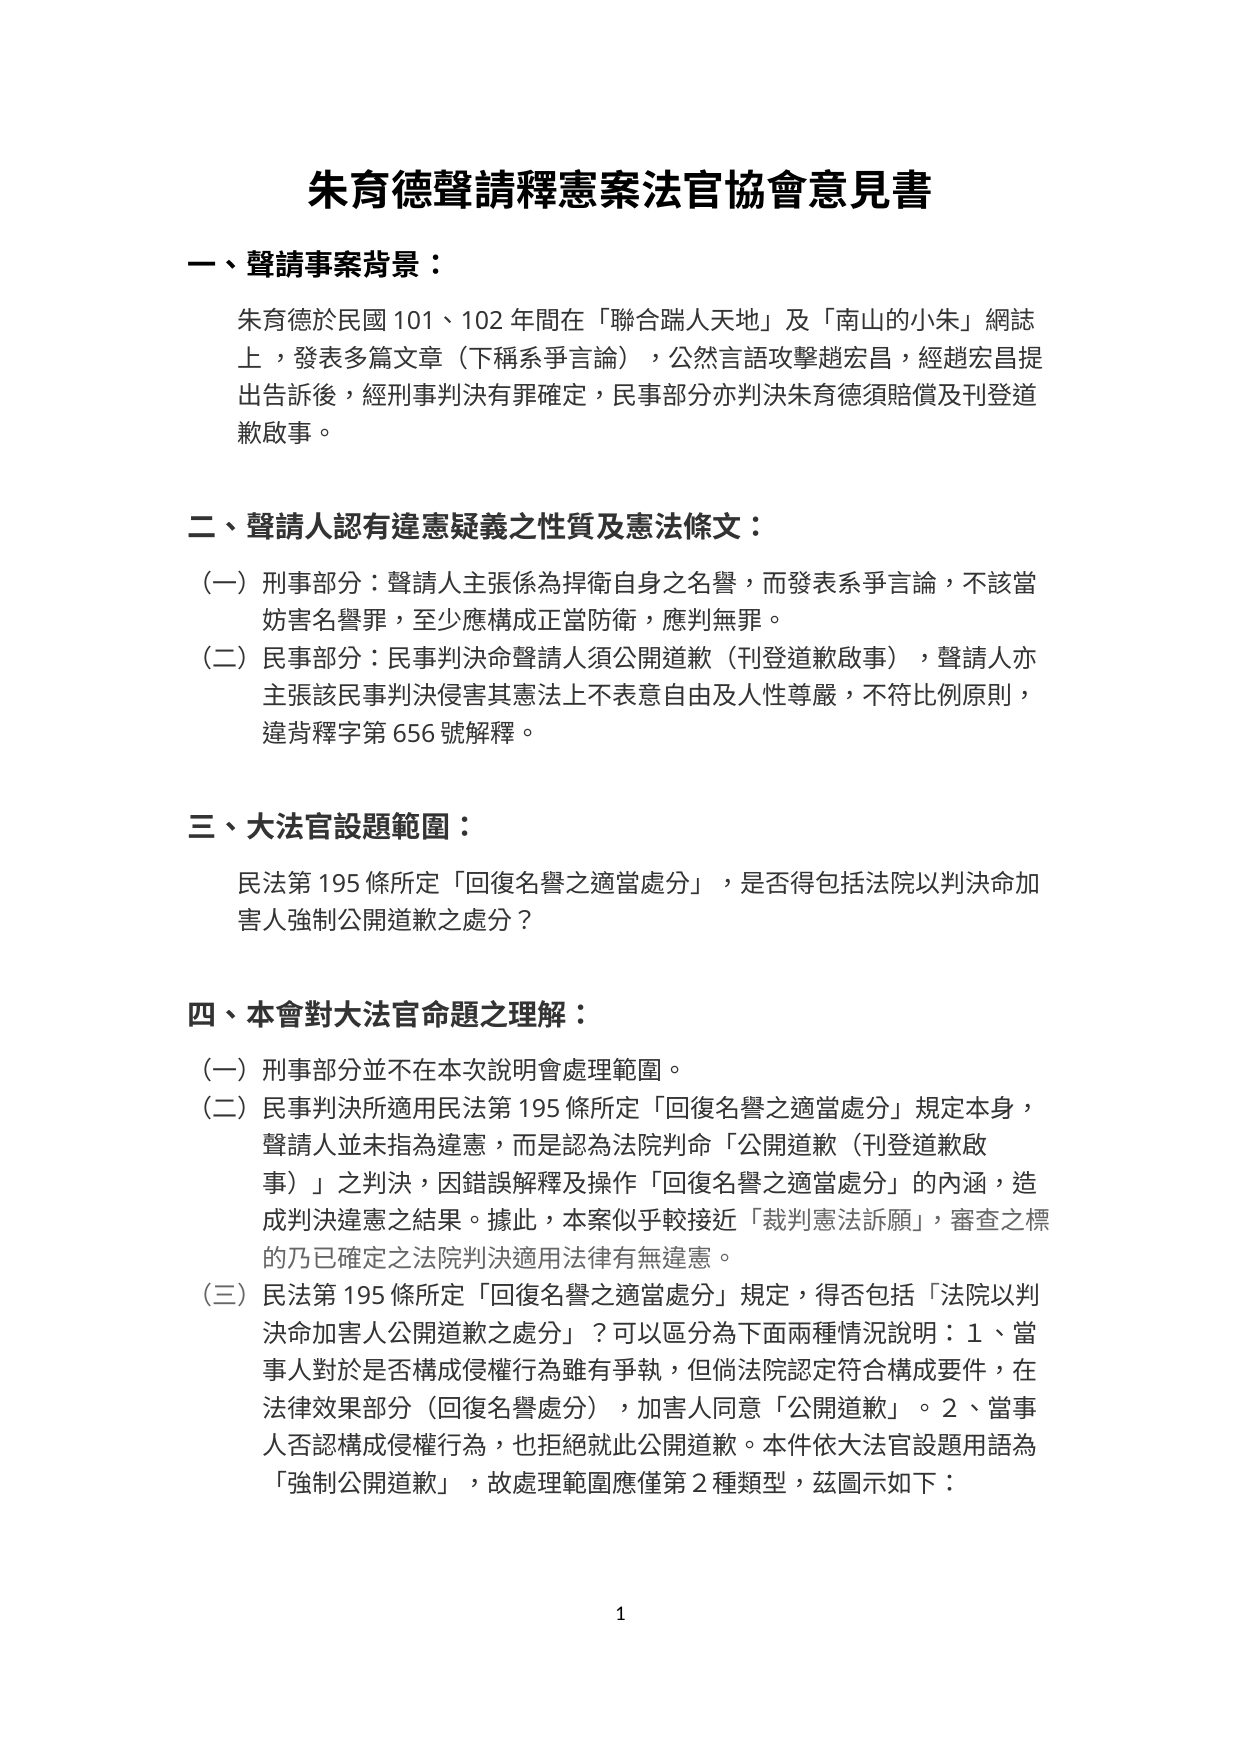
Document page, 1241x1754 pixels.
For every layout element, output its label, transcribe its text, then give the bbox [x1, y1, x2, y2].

text （一）刑事部分：聲請人主張係為捍衛自身之名譽，而發表系爭言論，不該當妨害名譽罪，至少應構成正當防衛，應判無罪。 [187, 562, 1053, 637]
text （一）刑事部分並不在本次說明會處理範圍。 [187, 1050, 1053, 1087]
text 一、聲請事案背景： [187, 225, 1053, 300]
text （三）民法第195條所定「回復名譽之適當處分」規定，得否包括「法院以判決命加害人公開道歉之處分」？可以區分為下面兩種情況說明：１、當事人對於是否構成侵權行為雖有爭執，但倘法院認定符合構成要件，在法律效果部分（回復名譽處分），加害人同意「公開道歉」。２、當事人否認構成侵權行為，也拒絕就此公開道歉。本件依大法官設題用語為「強制公開道歉」，故處理範圍應僅第２種類型，茲圖示如下： [187, 1275, 1053, 1500]
text 朱育德聲請釋憲案法官協會意見書 [187, 150, 1053, 225]
text 二、聲請人認有違憲疑義之性質及憲法條文： [187, 487, 1053, 562]
text 民法第195條所定「回復名譽之適當處分」，是否得包括法院以判決命加害人強制公開道歉之處分？ [237, 862, 1053, 937]
text 三、大法官設題範圍： [187, 787, 1053, 862]
text （二）民事判決所適用民法第195條所定「回復名譽之適當處分」規定本身，聲請人並未指為違憲，而是認為法院判命「公開道歉（刊登道歉啟事）」之判決，因錯誤解釋及操作「回復名譽之適當處分」的內涵，造成判決違憲之結果。據此，本案似乎較接近「裁判憲法訴願｣，審查之標的乃已確定之法院判決適用法律有無違憲。 [187, 1087, 1053, 1275]
text 朱育德於民國101、102 年間在「聯合踹人天地」及「南山的小朱」網誌上 ，發表多篇文章（下稱系爭言論），公然言語攻擊趙宏昌，經趙宏昌提出告訴後，經刑事判決有罪確定，民事部分亦判決朱育德須賠償及刊登道歉啟事。 [237, 300, 1053, 450]
text 四、本會對大法官命題之理解： [187, 975, 1053, 1050]
text （二）民事部分：民事判決命聲請人須公開道歉（刊登道歉啟事），聲請人亦主張該民事判決侵害其憲法上不表意自由及人性尊嚴，不符比例原則，違背釋字第656號解釋。 [187, 637, 1053, 750]
